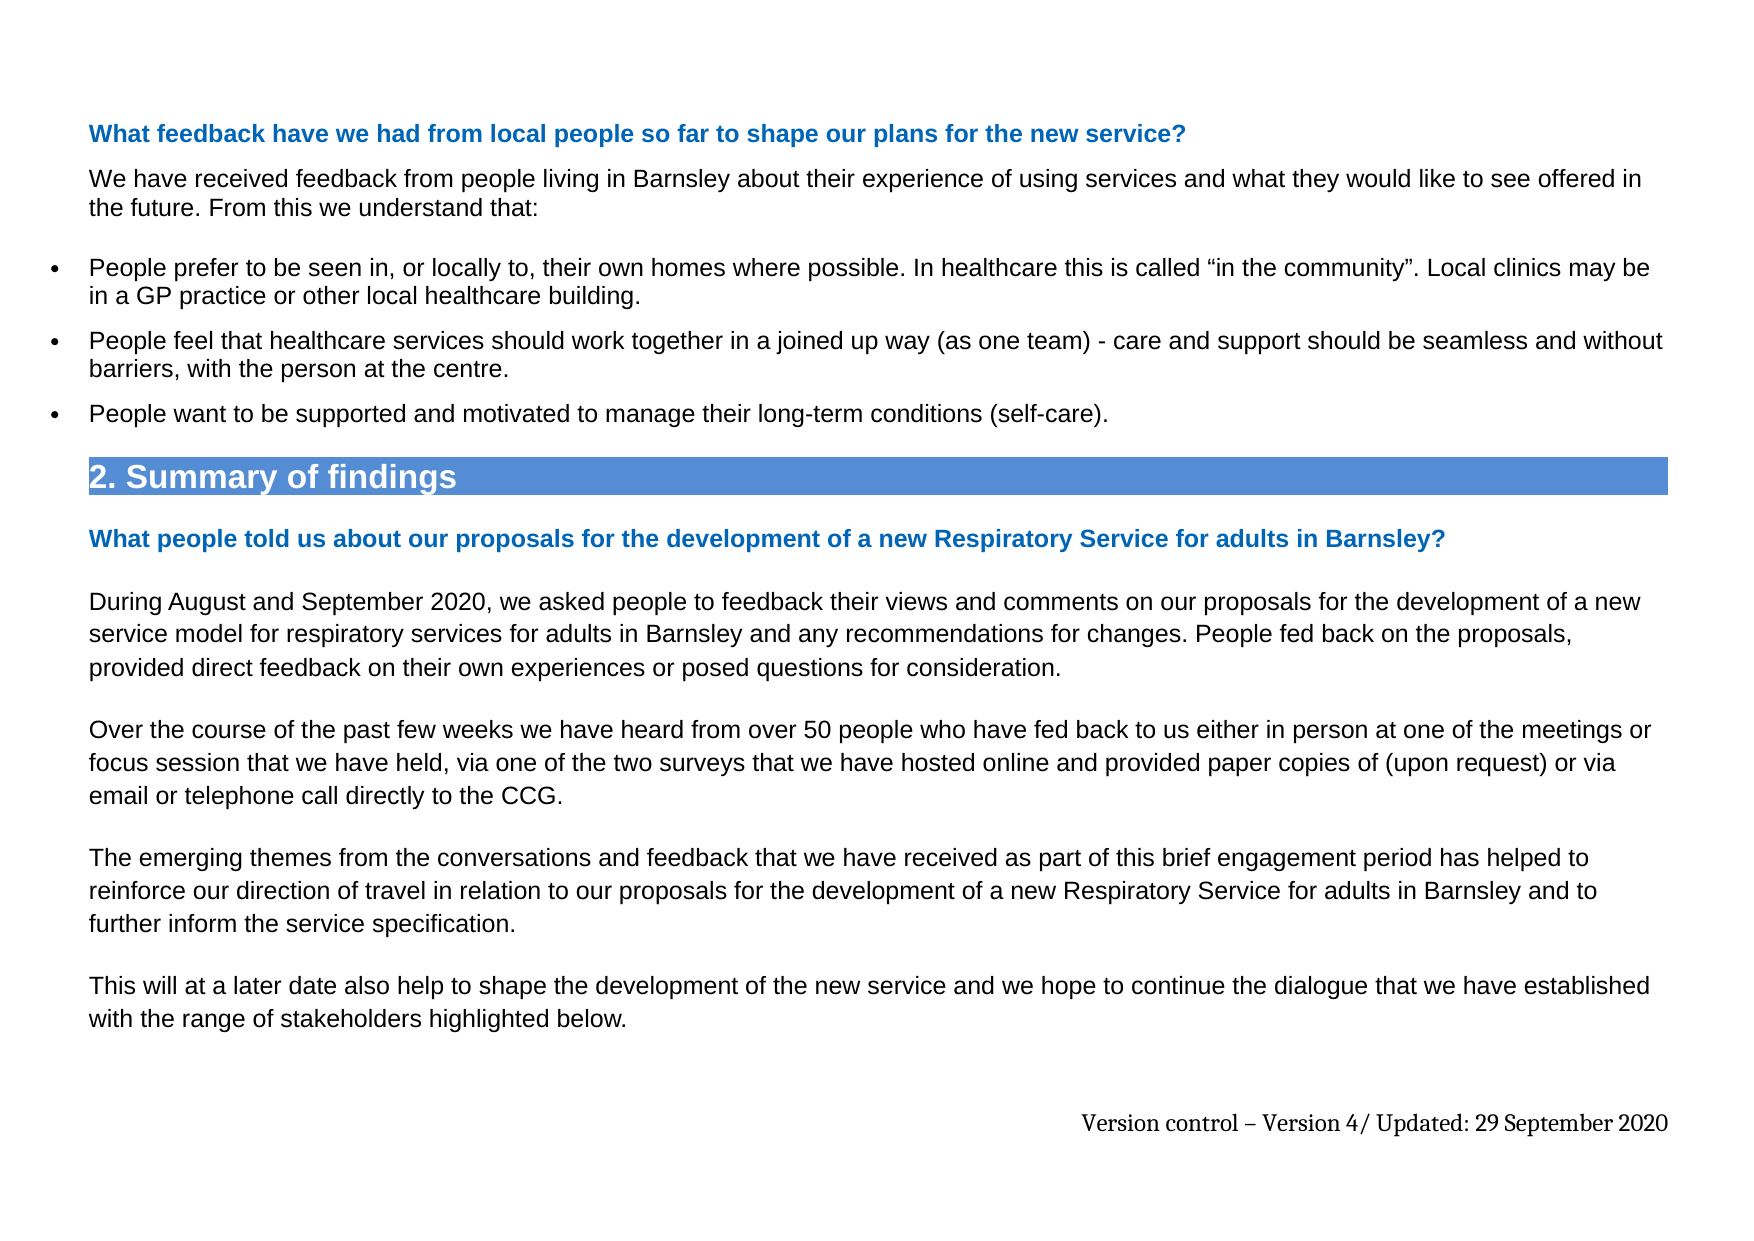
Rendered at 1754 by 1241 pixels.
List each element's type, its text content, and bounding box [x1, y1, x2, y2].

text We have received feedback from people living in Barnsley about their experience of using services and what they would like to see offered in the future. From this we understand that: [89, 164, 1668, 221]
text The emerging themes from the conversations and feedback that we have received as part of this brief engagement period has helped to reinforce our direction of travel in relation to our proposals for the development of a new Respiratory Service for adults in Barnsley and to further inform the service specification. [89, 843, 1668, 938]
list People feel that healthcare services should work together in a joined up way (as one team) - care and support should be seamless and without barriers, with the person at the centre. [51, 326, 1668, 383]
text During August and September 2020, we asked people to feedback their views and comments on our proposals for the development of a new service model for respiratory services for adults in Barnsley and any recommendations for changes. People fed back on the proposals, provided direct feedback on their own experiences or posed questions for consideration. [89, 586, 1668, 681]
list People prefer to be seen in, or locally to, their own homes where possible. In healthcare this is called “in the community”. Local clinics may be in a GP practice or other local healthcare building. [51, 252, 1668, 310]
text This will at a later date also help to shape the development of the new service and we hope to continue the dialogue that we have established with the range of stakeholders highlighted below. [89, 971, 1668, 1033]
text What people told us about our proposals for the development of a new Respiratory Service for adults in Barnsley? [89, 524, 1668, 553]
list People want to be supported and motivated to manage their long-term conditions (self-care). [51, 399, 1668, 427]
text Over the course of the past few weeks we have heard from over 50 people who have fed back to us either in person at one of the meetings or focus session that we have held, via one of the two surveys that we have hosted online and provided paper copies of (upon request) or via email or telephone call directly to the CCG. [89, 715, 1668, 809]
text 2. Summary of findings [89, 457, 1668, 495]
text What feedback have we had from local people so far to shape our plans for the new service? [89, 118, 1668, 148]
